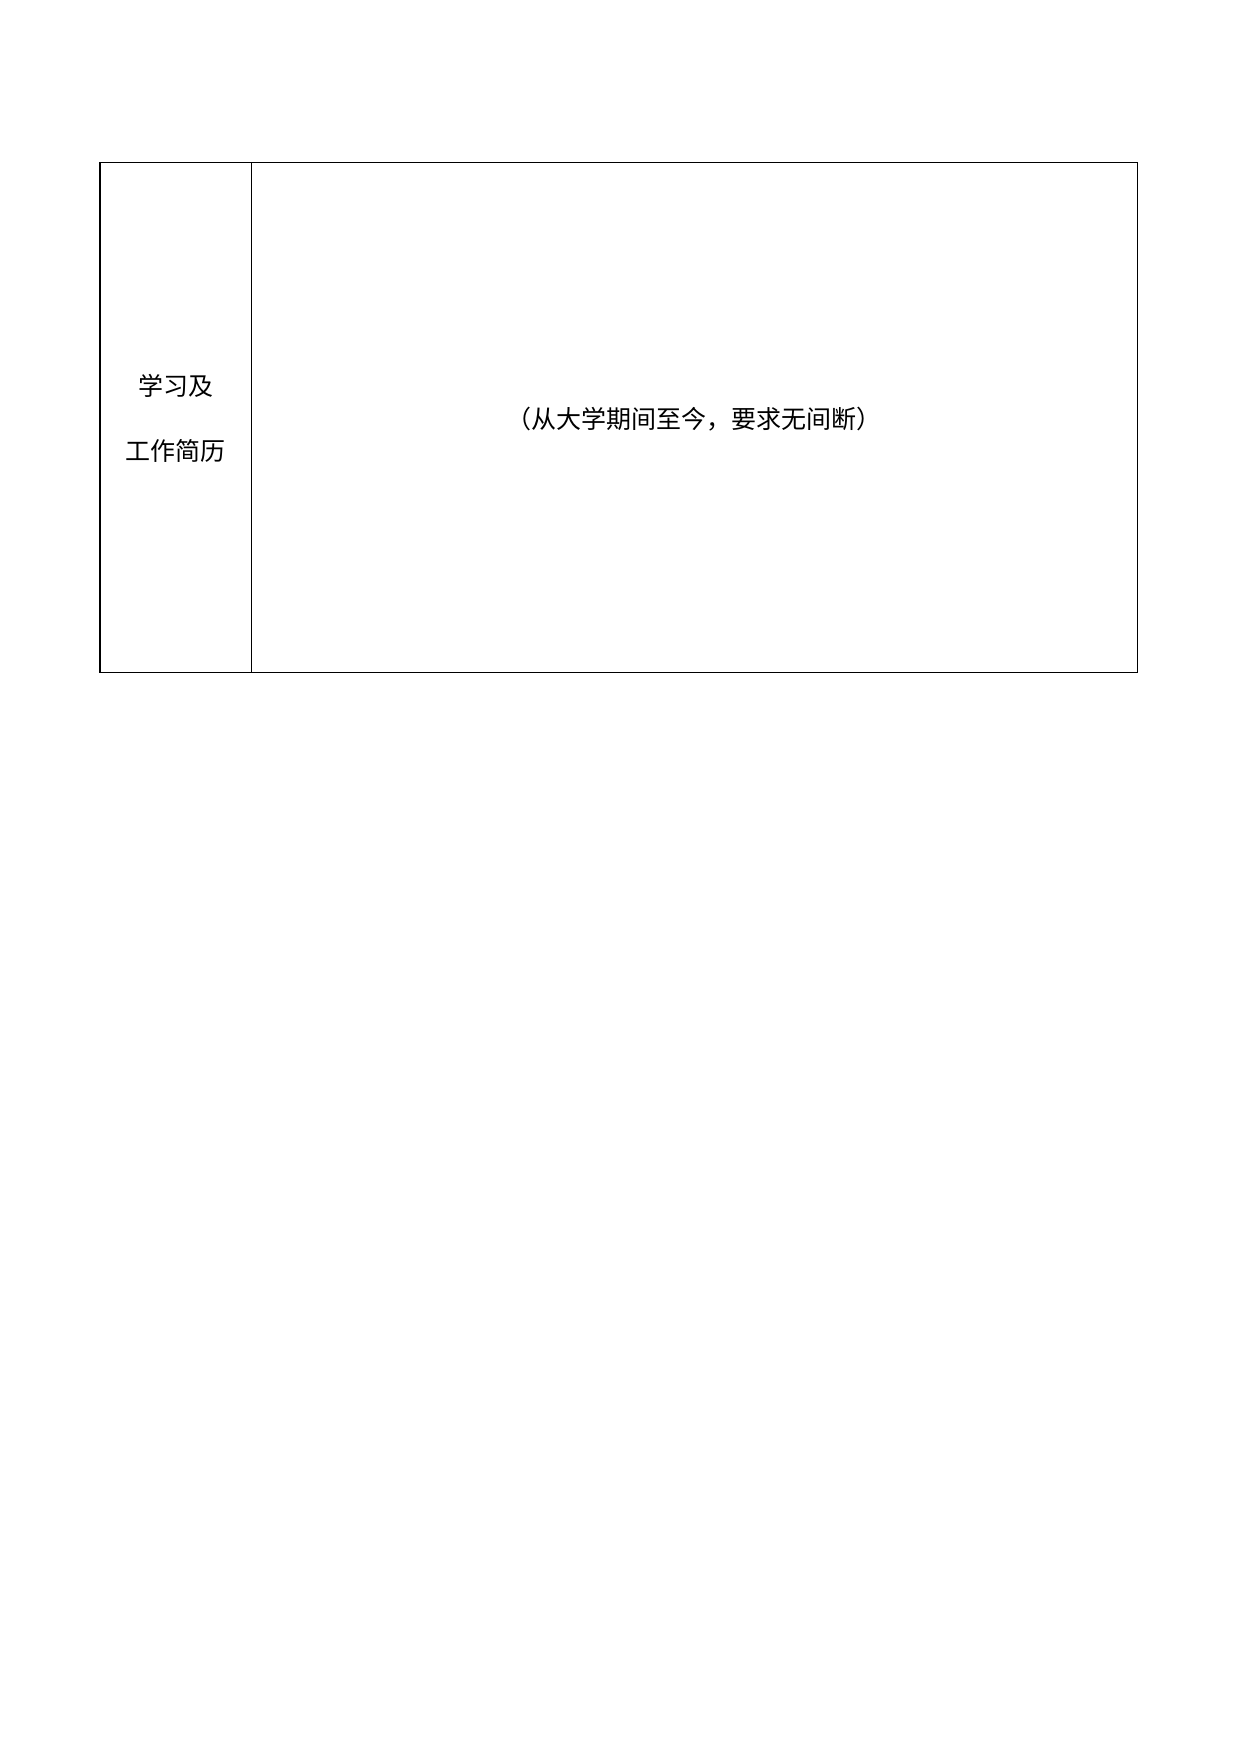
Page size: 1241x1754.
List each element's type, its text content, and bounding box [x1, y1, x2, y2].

table_cell 学习及 工作简历 [101, 163, 251, 672]
table_cell （从大学期间至今，要求无间断） [252, 163, 1137, 672]
